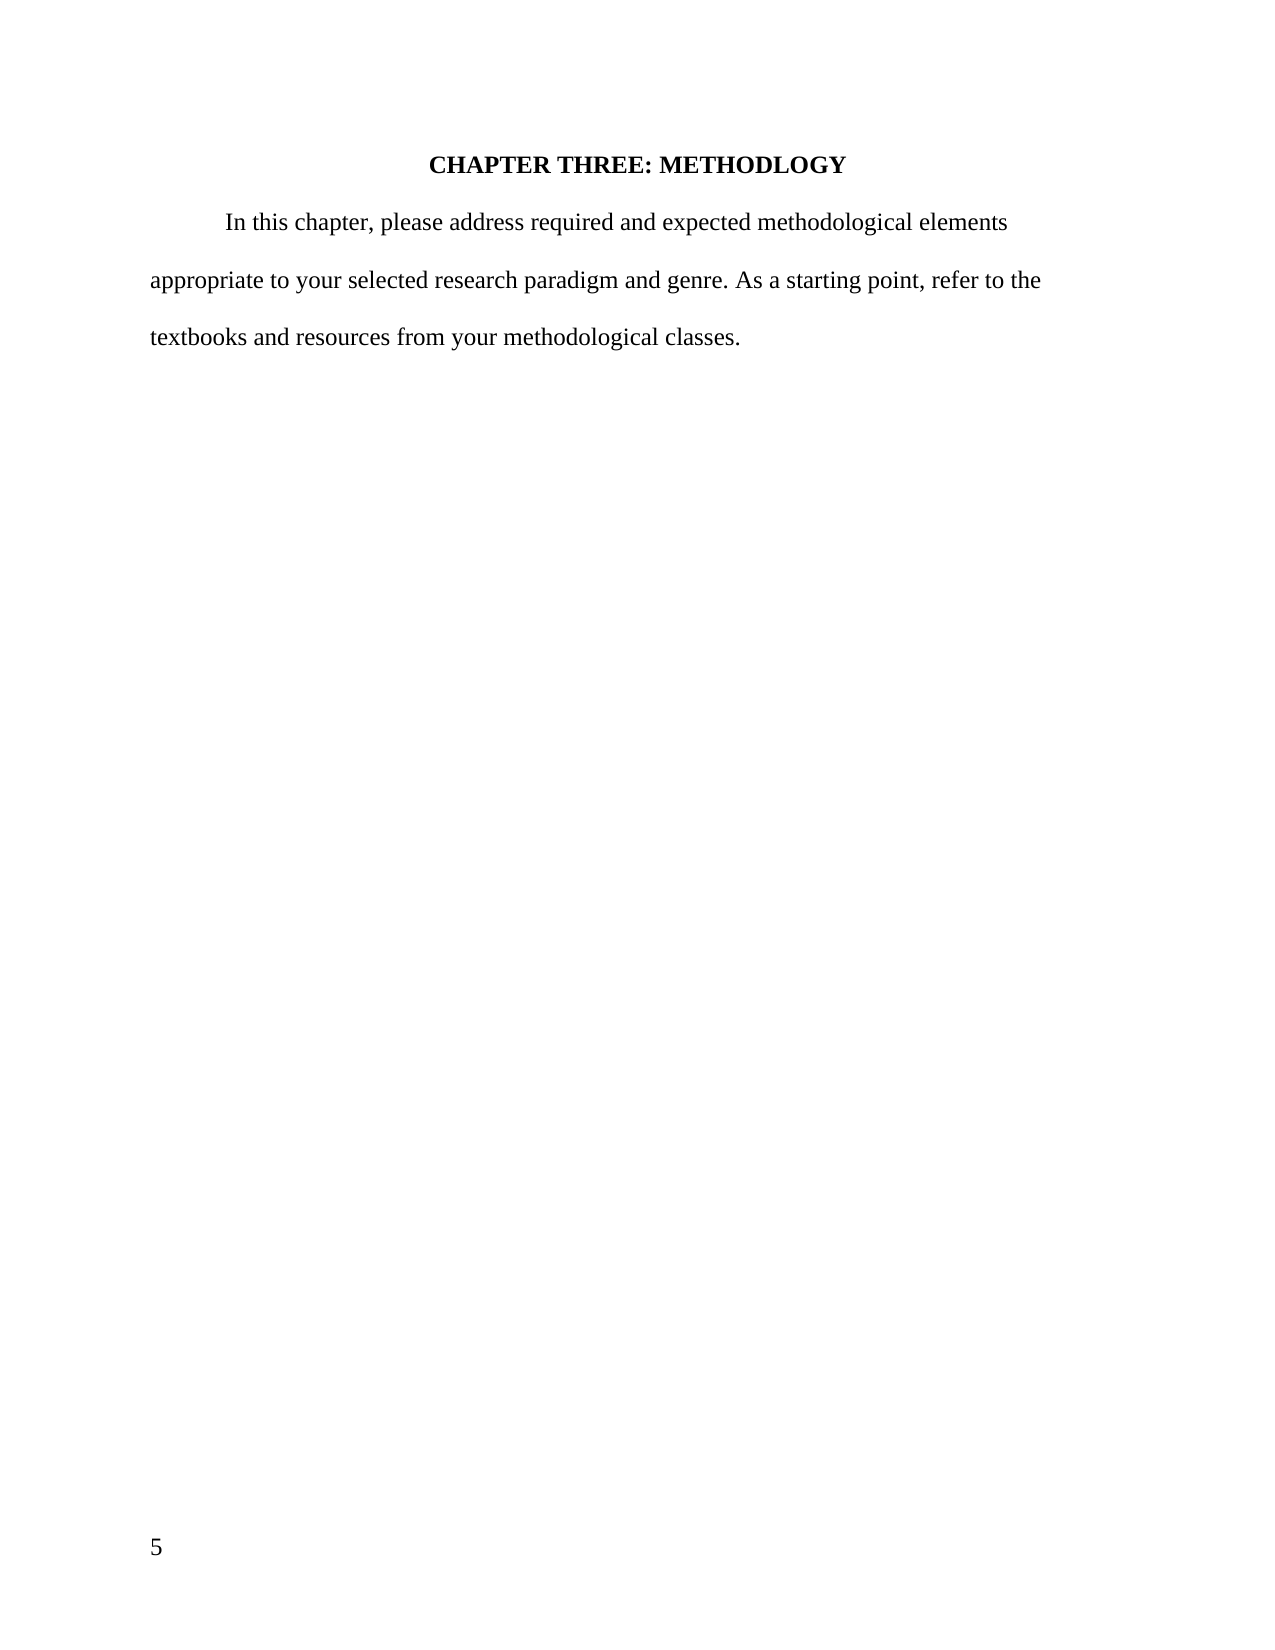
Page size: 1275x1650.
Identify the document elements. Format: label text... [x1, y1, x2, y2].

text CHAPTER THREE: METHODLOGY [150, 150, 1125, 179]
text In this chapter, please address required and expected methodological elements appropriate to your selected research paradigm and genre. As a starting point, refer to the textbooks and resources from your methodological classes. [150, 207, 1125, 351]
